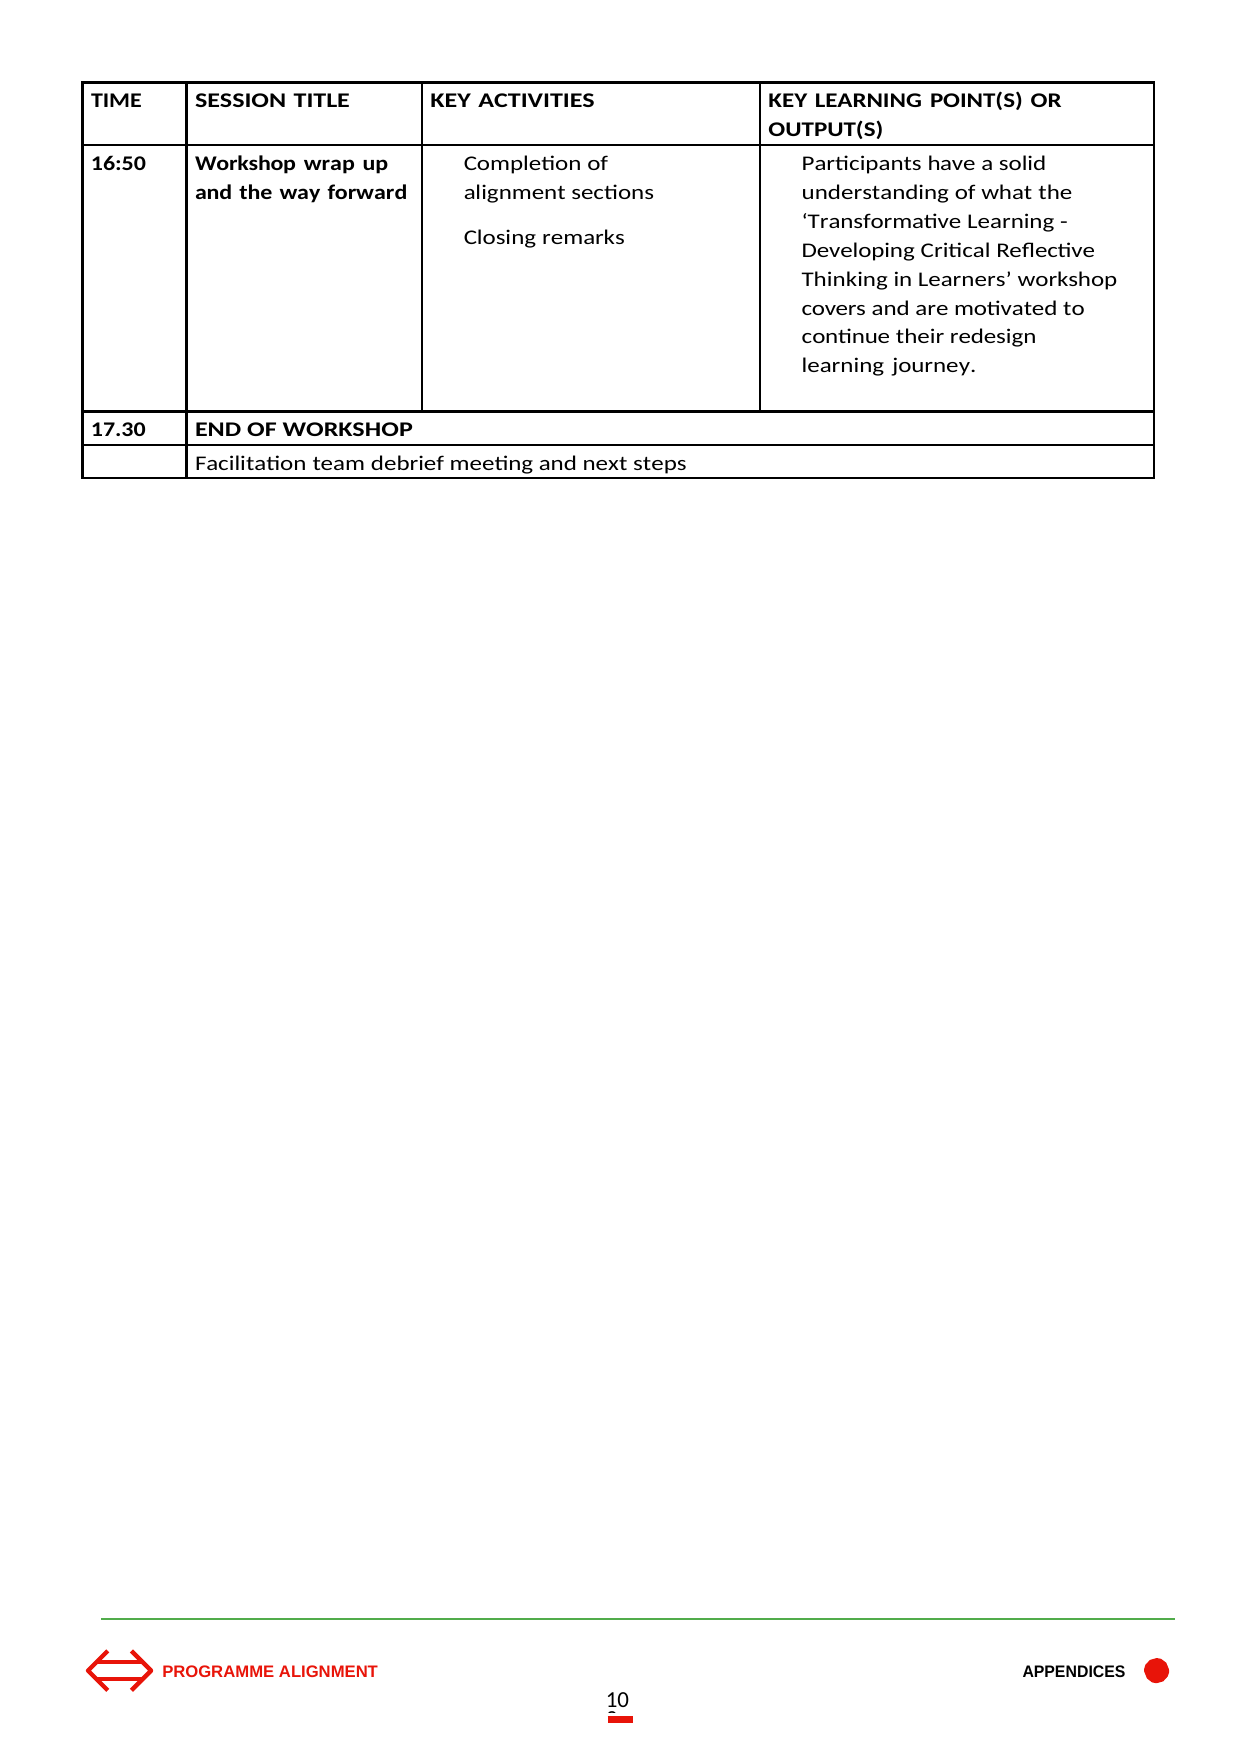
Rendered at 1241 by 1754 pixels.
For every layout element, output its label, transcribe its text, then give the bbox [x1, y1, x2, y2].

table_cell Participants have a solid understanding of what the ‘Transformative Learning - Developing Critical Reflective Thinking in Learners’ workshop covers and are motivated to continue their redesign learning journey. [761, 146, 1153, 410]
table_cell 17.30 [84, 413, 185, 444]
table_cell Completion of alignment sections Closing remarks [423, 146, 759, 410]
table_cell Facilitation team debrief meeting and next steps [188, 446, 1153, 477]
table_cell [84, 446, 185, 477]
table_cell 16:50 [84, 146, 185, 410]
table_cell END OF WORKSHOP [188, 413, 1153, 444]
table_header KEY ACTIVITIES [423, 84, 759, 144]
table_cell Workshop wrap up and the way forward [188, 146, 421, 410]
table_header TIME [84, 84, 185, 144]
table_header KEY LEARNING POINT(S) OR OUTPUT(S) [761, 84, 1153, 144]
table_header SESSION TITLE [188, 84, 421, 144]
